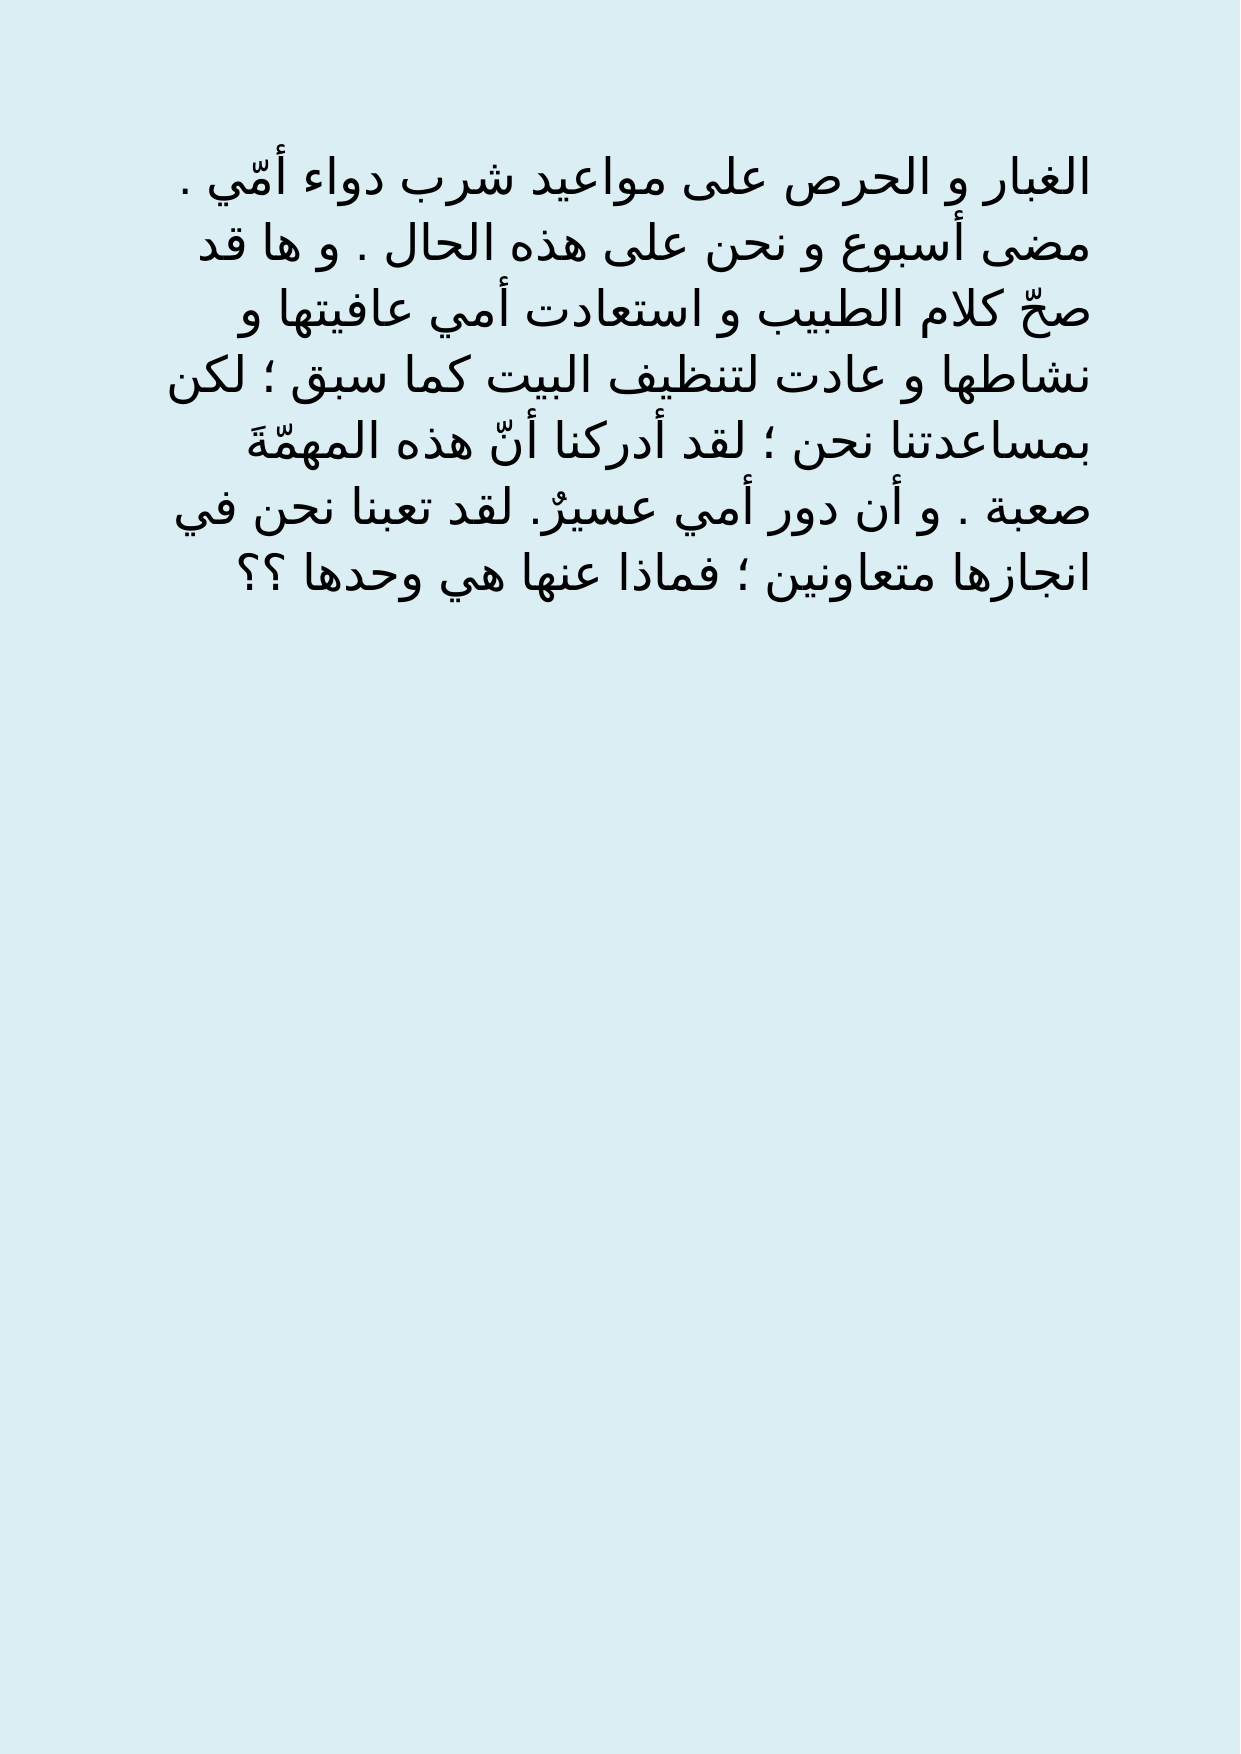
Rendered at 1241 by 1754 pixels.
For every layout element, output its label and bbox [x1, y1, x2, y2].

text [148, 148, 1093, 601]
